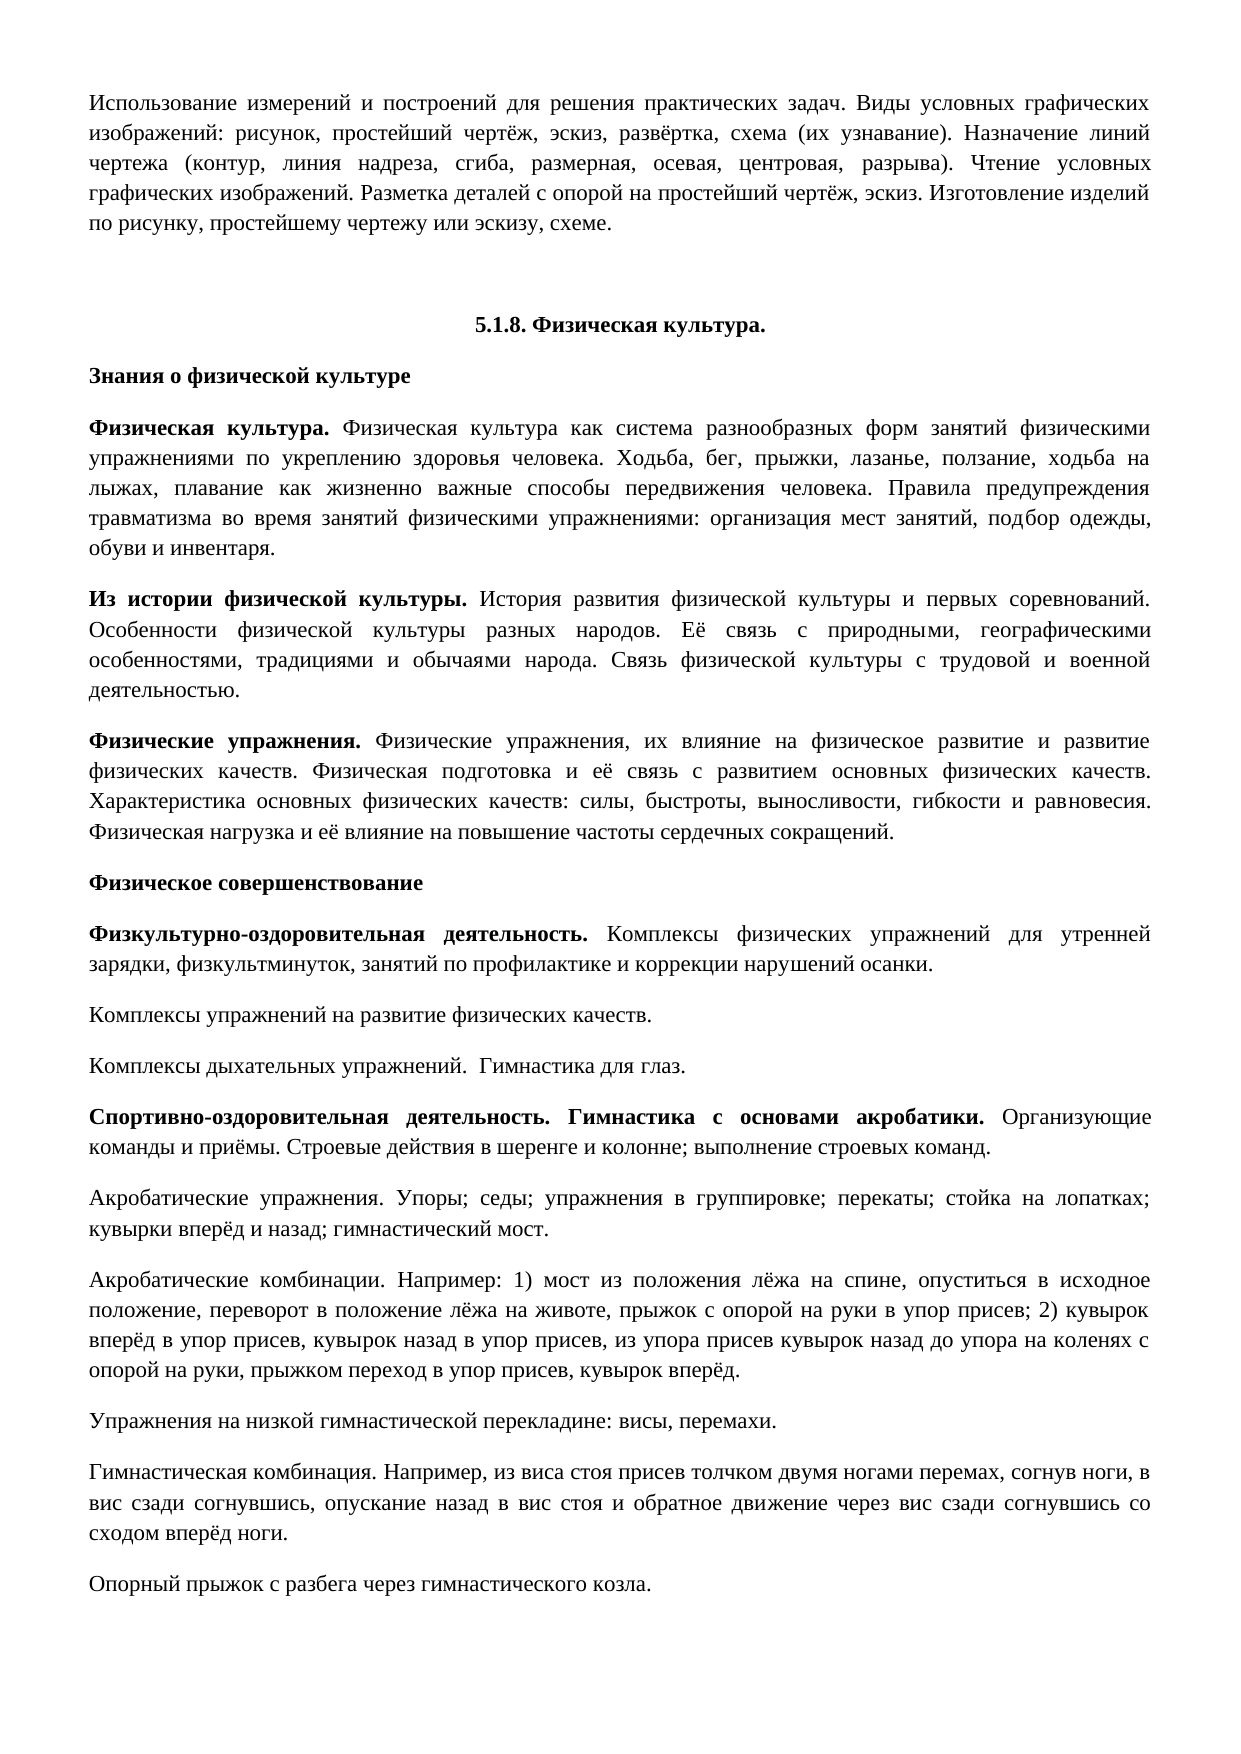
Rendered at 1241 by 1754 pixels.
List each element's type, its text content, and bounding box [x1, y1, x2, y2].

text Использование измерений и построений для решения практических задач. Виды условных графических изображений: рисунок, простейший чертёж, эскиз, развёртка, схема (их узнавание). Назначение линий чертежа (контур, линия надреза, сгиба, размерная, осевая, центровая, разрыва). Чтение условных графических изображений. Разметка деталей с опорой на простейший чертёж, эскиз. Изготовление изделий по рисунку, простейшему чертежу или эскизу, схеме. [89, 89, 1152, 236]
text Упражнения на низкой гимнастической перекладине: висы, перемахи. [89, 1407, 1152, 1434]
text Физические упражнения. Физические упражнения, их влияние на физическое развитие и развитие физических качеств. Физическая подготовка и её связь с развитием основных физических качеств. Характеристика основных физических качеств: силы, быстроты, выносливости, гибкости и равновесия. Физическая нагрузка и её влияние на повышение частоты сердечных сокращений. [89, 727, 1152, 844]
text Опорный прыжок с разбега через гимнастического козла. [89, 1570, 1152, 1596]
text Акробатические комбинации. Например: 1) мост из положения лёжа на спине, опуститься в исходное положение, переворот в положение лёжа на животе, прыжок с опорой на руки в упор присев; 2) кувырок вперёд в упор присев, кувырок назад в упор присев, из упора присев кувырок назад до упора на коленях с опорой на руки, прыжком переход в упор присев, кувырок вперёд. [89, 1266, 1152, 1383]
text Физическая культура. Физическая культура как система разнообразных форм занятий физическими упражнениями по укреплению здоровья человека. Ходьба, бег, прыжки, лазанье, ползание, ходьба на лыжах, плавание как жизненно важные способы передвижения человека. Правила предупреждения травматизма во время занятий физическими упражнениями: организация мест занятий, подбор одежды, обуви и инвентаря. [89, 414, 1152, 561]
text 5.1.8. Физическая культура. [89, 312, 1152, 338]
text Акробатические упражнения. Упоры; седы; упражнения в группировке; перекаты; стойка на лопатках; кувырки вперёд и назад; гимнастический мост. [89, 1184, 1152, 1241]
text Из истории физической культуры. История развития физической культуры и первых соревнований. Особенности физической культуры разных народов. Её связь с природными, географическими особенностями, традициями и обычаями народа. Связь физической культуры с трудовой и военной деятельностью. [89, 586, 1152, 702]
text Знания о физической культуре [89, 363, 1152, 389]
text Комплексы упражнений на развитие физических качеств. [89, 1001, 1152, 1027]
text Физкультурно-оздоровительная деятельность. Комплексы физических упражнений для утренней зарядки, физкультминуток, занятий по профилактике и коррекции нарушений осанки. [89, 920, 1152, 976]
text Спортивно-оздоровительная деятельность. Гимнастика с основами акробатики. Организующие команды и приёмы. Строевые действия в шеренге и колонне; выполнение строевых команд. [89, 1103, 1152, 1160]
text Гимнастическая комбинация. Например, из виса стоя присев толчком двумя ногами перемах, согнув ноги, в вис сзади согнувшись, опускание назад в вис стоя и обратное движение через вис сзади согнувшись со сходом вперёд ноги. [89, 1458, 1152, 1545]
text Физическое совершенствование [89, 869, 1152, 895]
text Комплексы дыхательных упражнений. Гимнастика для глаз. [89, 1052, 1152, 1078]
